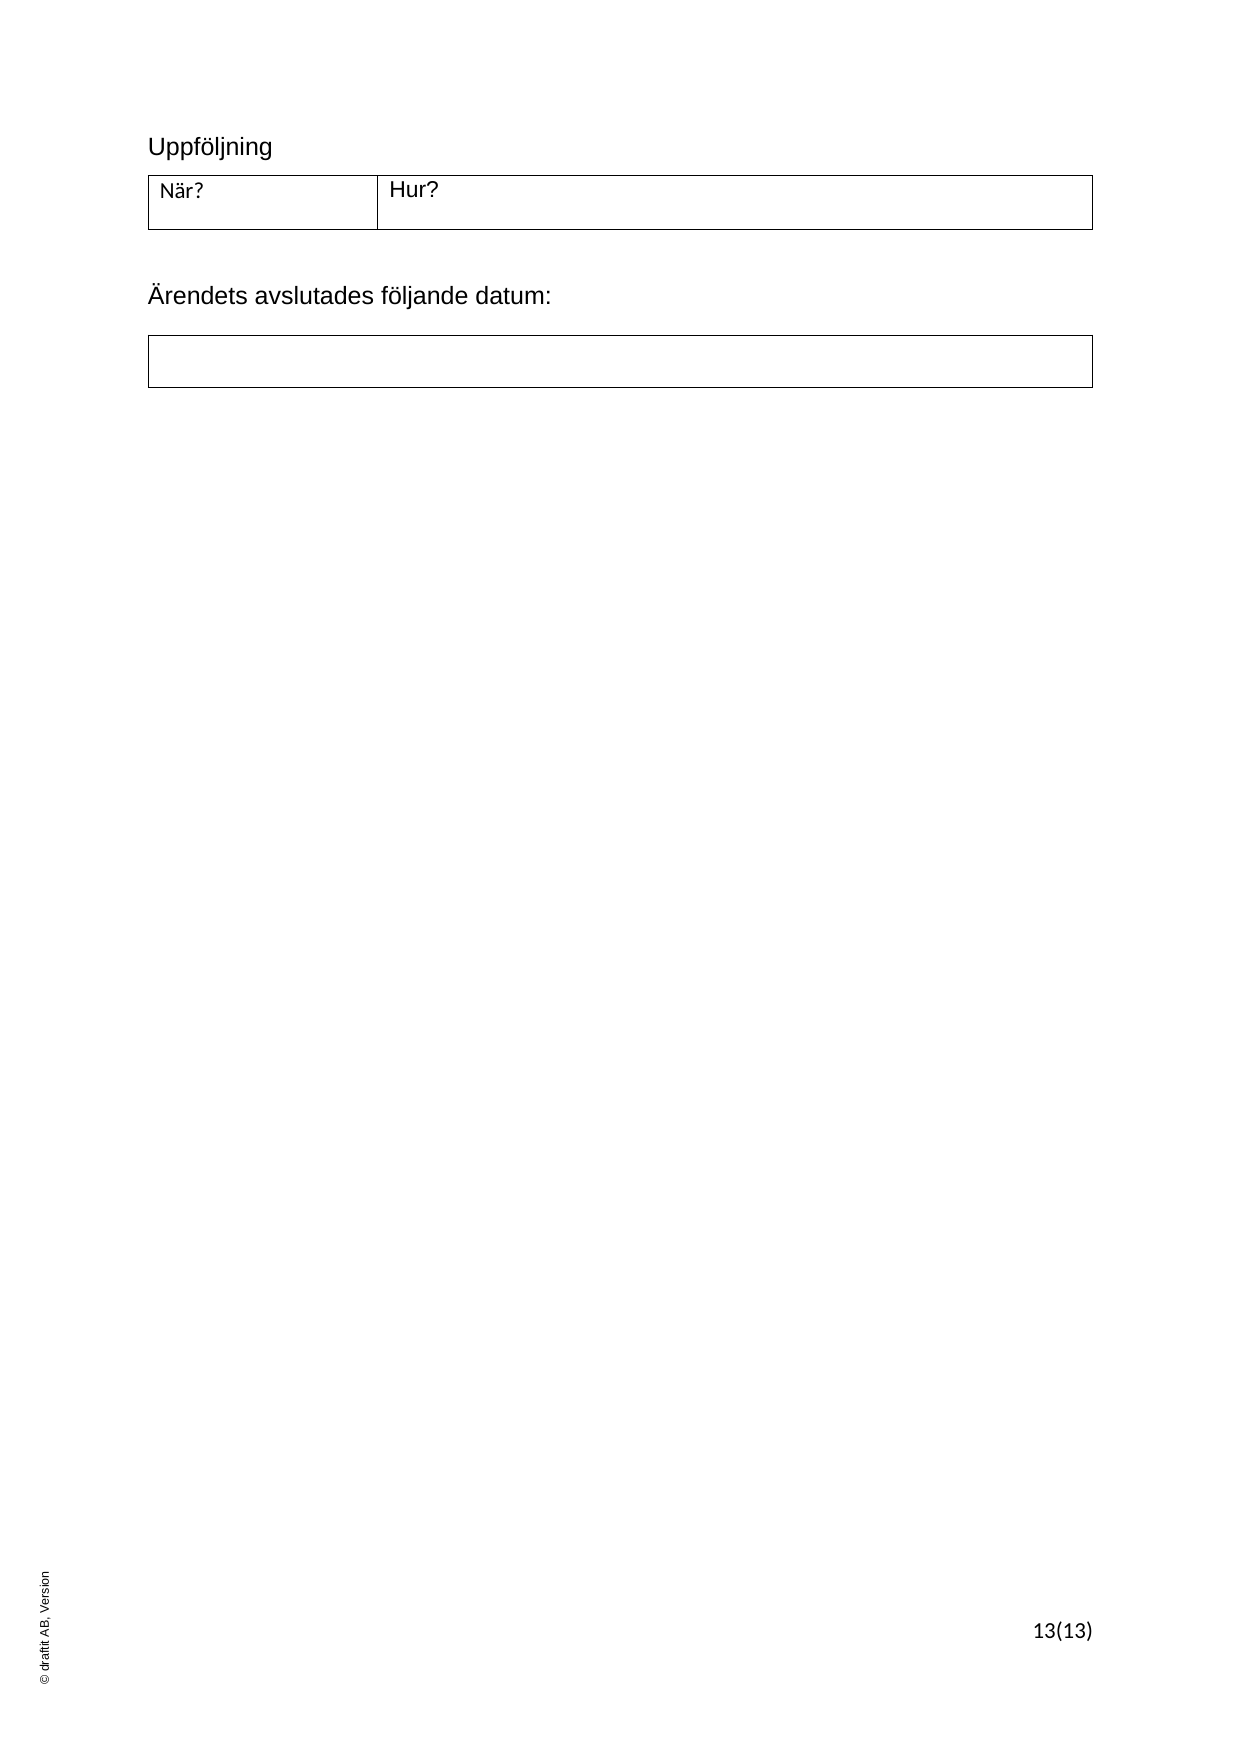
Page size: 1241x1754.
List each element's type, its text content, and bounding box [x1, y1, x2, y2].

table_header [149, 336, 1092, 387]
text Uppföljning [148, 132, 1092, 161]
text Ärendets avslutades följande datum: [148, 281, 1092, 309]
table_header Hur? [378, 176, 1092, 229]
table_header När? [149, 176, 377, 229]
